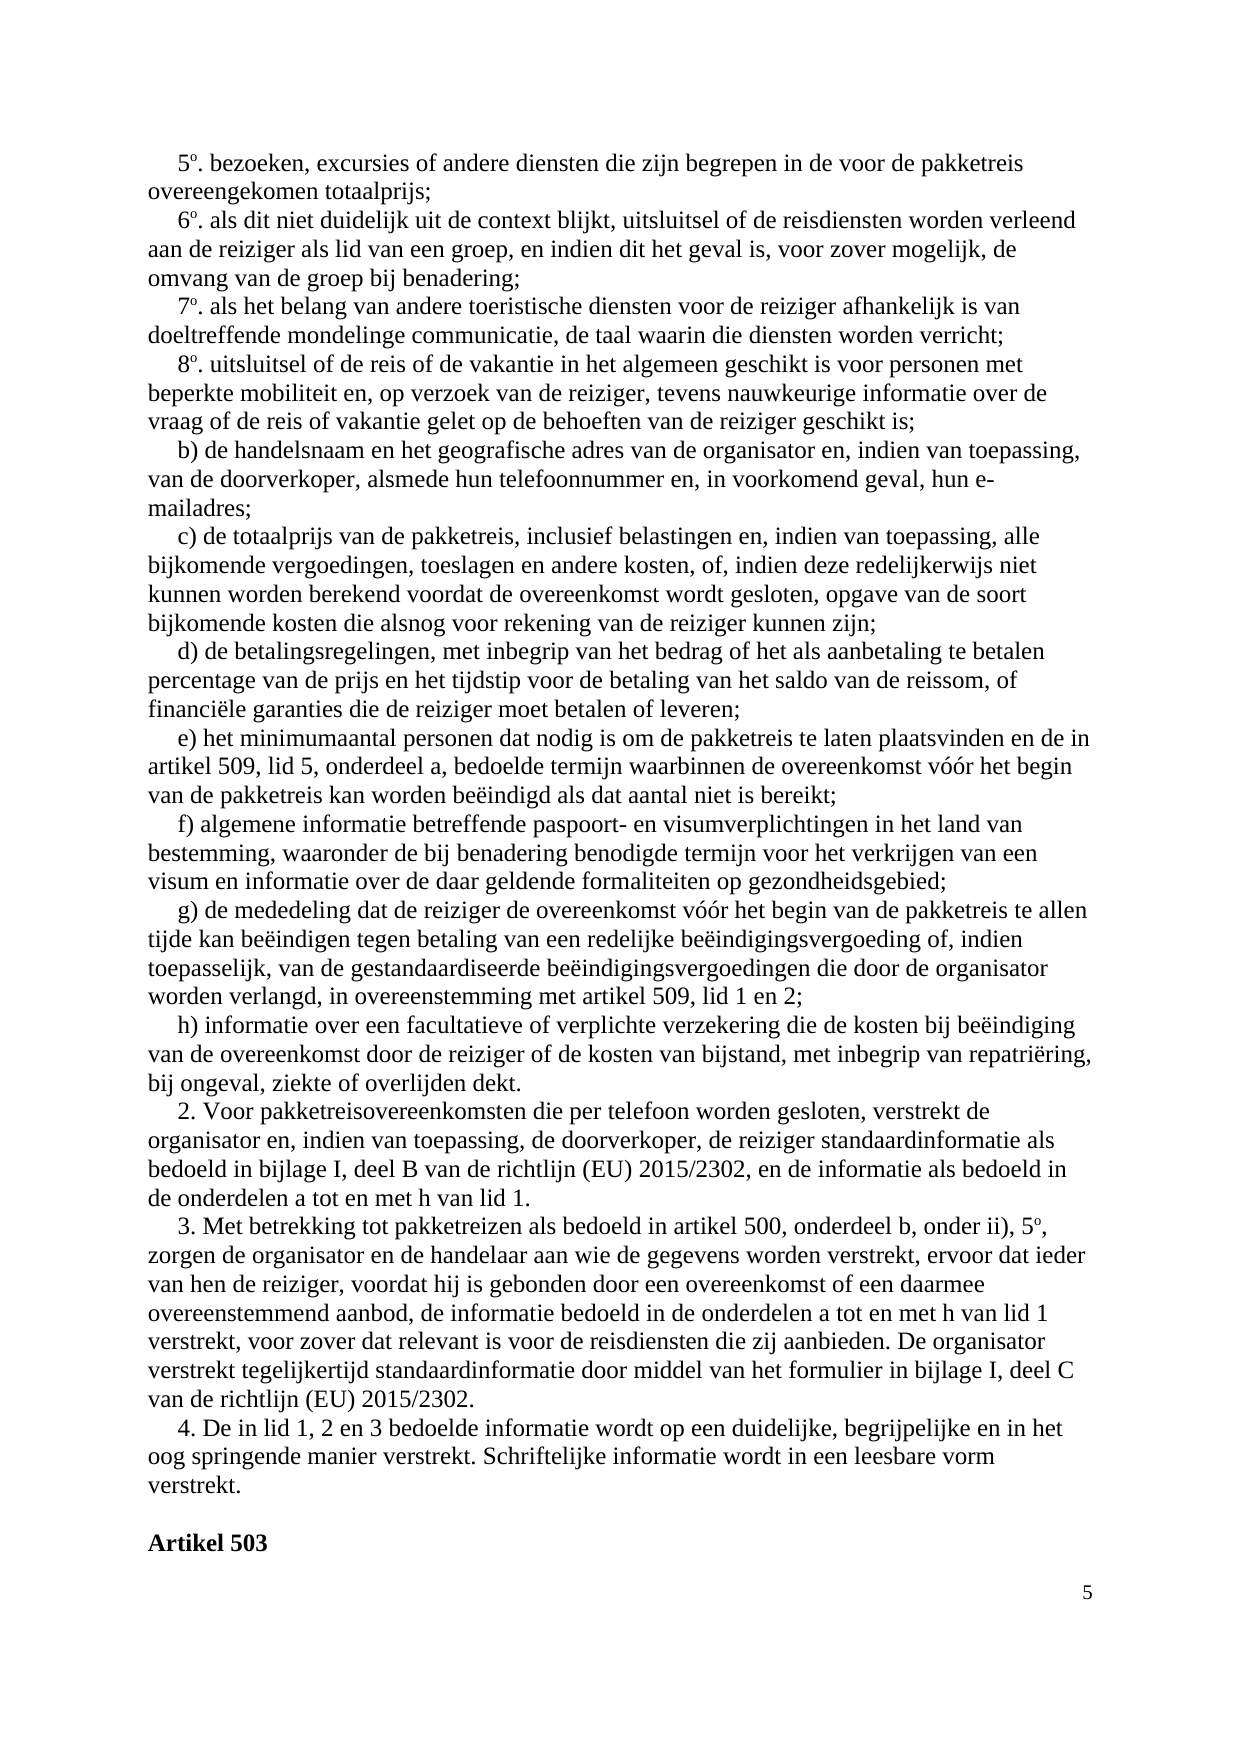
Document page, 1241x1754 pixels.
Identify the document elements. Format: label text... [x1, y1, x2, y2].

text h) informatie over een facultatieve of verplichte verzekering die de kosten bij beëindiging van de overeenkomst door de reiziger of de kosten van bijstand, met inbegrip van repatriëring, bij ongeval, ziekte of overlijden dekt. [148, 1010, 1092, 1096]
text 7o. als het belang van andere toeristische diensten voor de reiziger afhankelijk is van doeltreffende mondelinge communicatie, de taal waarin die diensten worden verricht; [148, 291, 1092, 349]
text 2. Voor pakketreisovereenkomsten die per telefoon worden gesloten, verstrekt de organisator en, indien van toepassing, de doorverkoper, de reiziger standaardinformatie als bedoeld in bijlage I, deel B van de richtlijn (EU) 2015/2302, en de informatie als bedoeld in de onderdelen a tot en met h van lid 1. [148, 1096, 1092, 1211]
text 5o. bezoeken, excursies of andere diensten die zijn begrepen in de voor de pakketreis overeengekomen totaalprijs; [148, 148, 1092, 205]
text g) de mededeling dat de reiziger de overeenkomst vóór het begin van de pakketreis te allen tijde kan beëindigen tegen betaling van een redelijke beëindigingsvergoeding of, indien toepasselijk, van de gestandaardiseerde beëindigingsvergoedingen die door de organisator worden verlangd, in overeenstemming met artikel 509, lid 1 en 2; [148, 895, 1092, 1010]
text c) de totaalprijs van de pakketreis, inclusief belastingen en, indien van toepassing, alle bijkomende vergoedingen, toeslagen en andere kosten, of, indien deze redelijkerwijs niet kunnen worden berekend voordat de overeenkomst wordt gesloten, opgave van de soort bijkomende kosten die alsnog voor rekening van de reiziger kunnen zijn; [148, 521, 1092, 636]
text 8o. uitsluitsel of de reis of de vakantie in het algemeen geschikt is voor personen met beperkte mobiliteit en, op verzoek van de reiziger, tevens nauwkeurige informatie over de vraag of de reis of vakantie gelet op de behoeften van de reiziger geschikt is; [148, 349, 1092, 435]
text f) algemene informatie betreffende paspoort- en visumverplichtingen in het land van bestemming, waaronder de bij benadering benodigde termijn voor het verkrijgen van een visum en informatie over de daar geldende formaliteiten op gezondheidsgebied; [148, 809, 1092, 895]
text d) de betalingsregelingen, met inbegrip van het bedrag of het als aanbetaling te betalen percentage van de prijs en het tijdstip voor de betaling van het saldo van de reissom, of financiële garanties die de reiziger moet betalen of leveren; [148, 636, 1092, 723]
text 4. De in lid 1, 2 en 3 bedoelde informatie wordt op een duidelijke, begrijpelijke en in het oog springende manier verstrekt. Schriftelijke informatie wordt in een leesbare vorm verstrekt. [148, 1413, 1092, 1499]
text 3. Met betrekking tot pakketreizen als bedoeld in artikel 500, onderdeel b, onder ii), 5o, zorgen de organisator en de handelaar aan wie de gegevens worden verstrekt, ervoor dat ieder van hen de reiziger, voordat hij is gebonden door een overeenkomst of een daarmee overeenstemmend aanbod, de informatie bedoeld in de onderdelen a tot en met h van lid 1 verstrekt, voor zover dat relevant is voor de reisdiensten die zij aanbieden. De organisator verstrekt tegelijkertijd standaardinformatie door middel van het formulier in bijlage I, deel C van de richtlijn (EU) 2015/2302. [148, 1211, 1092, 1413]
text e) het minimumaantal personen dat nodig is om de pakketreis te laten plaatsvinden en de in artikel 509, lid 5, onderdeel a, bedoelde termijn waarbinnen de overeenkomst vóór het begin van de pakketreis kan worden beëindigd als dat aantal niet is bereikt; [148, 723, 1092, 809]
text b) de handelsnaam en het geografische adres van de organisator en, indien van toepassing, van de doorverkoper, alsmede hun telefoonnummer en, in voorkomend geval, hun e-mailadres; [148, 435, 1092, 521]
text 6o. als dit niet duidelijk uit de context blijkt, uitsluitsel of de reisdiensten worden verleend aan de reiziger als lid van een groep, en indien dit het geval is, voor zover mogelijk, de omvang van de groep bij benadering; [148, 205, 1092, 291]
text Artikel 503 [148, 1528, 1092, 1556]
